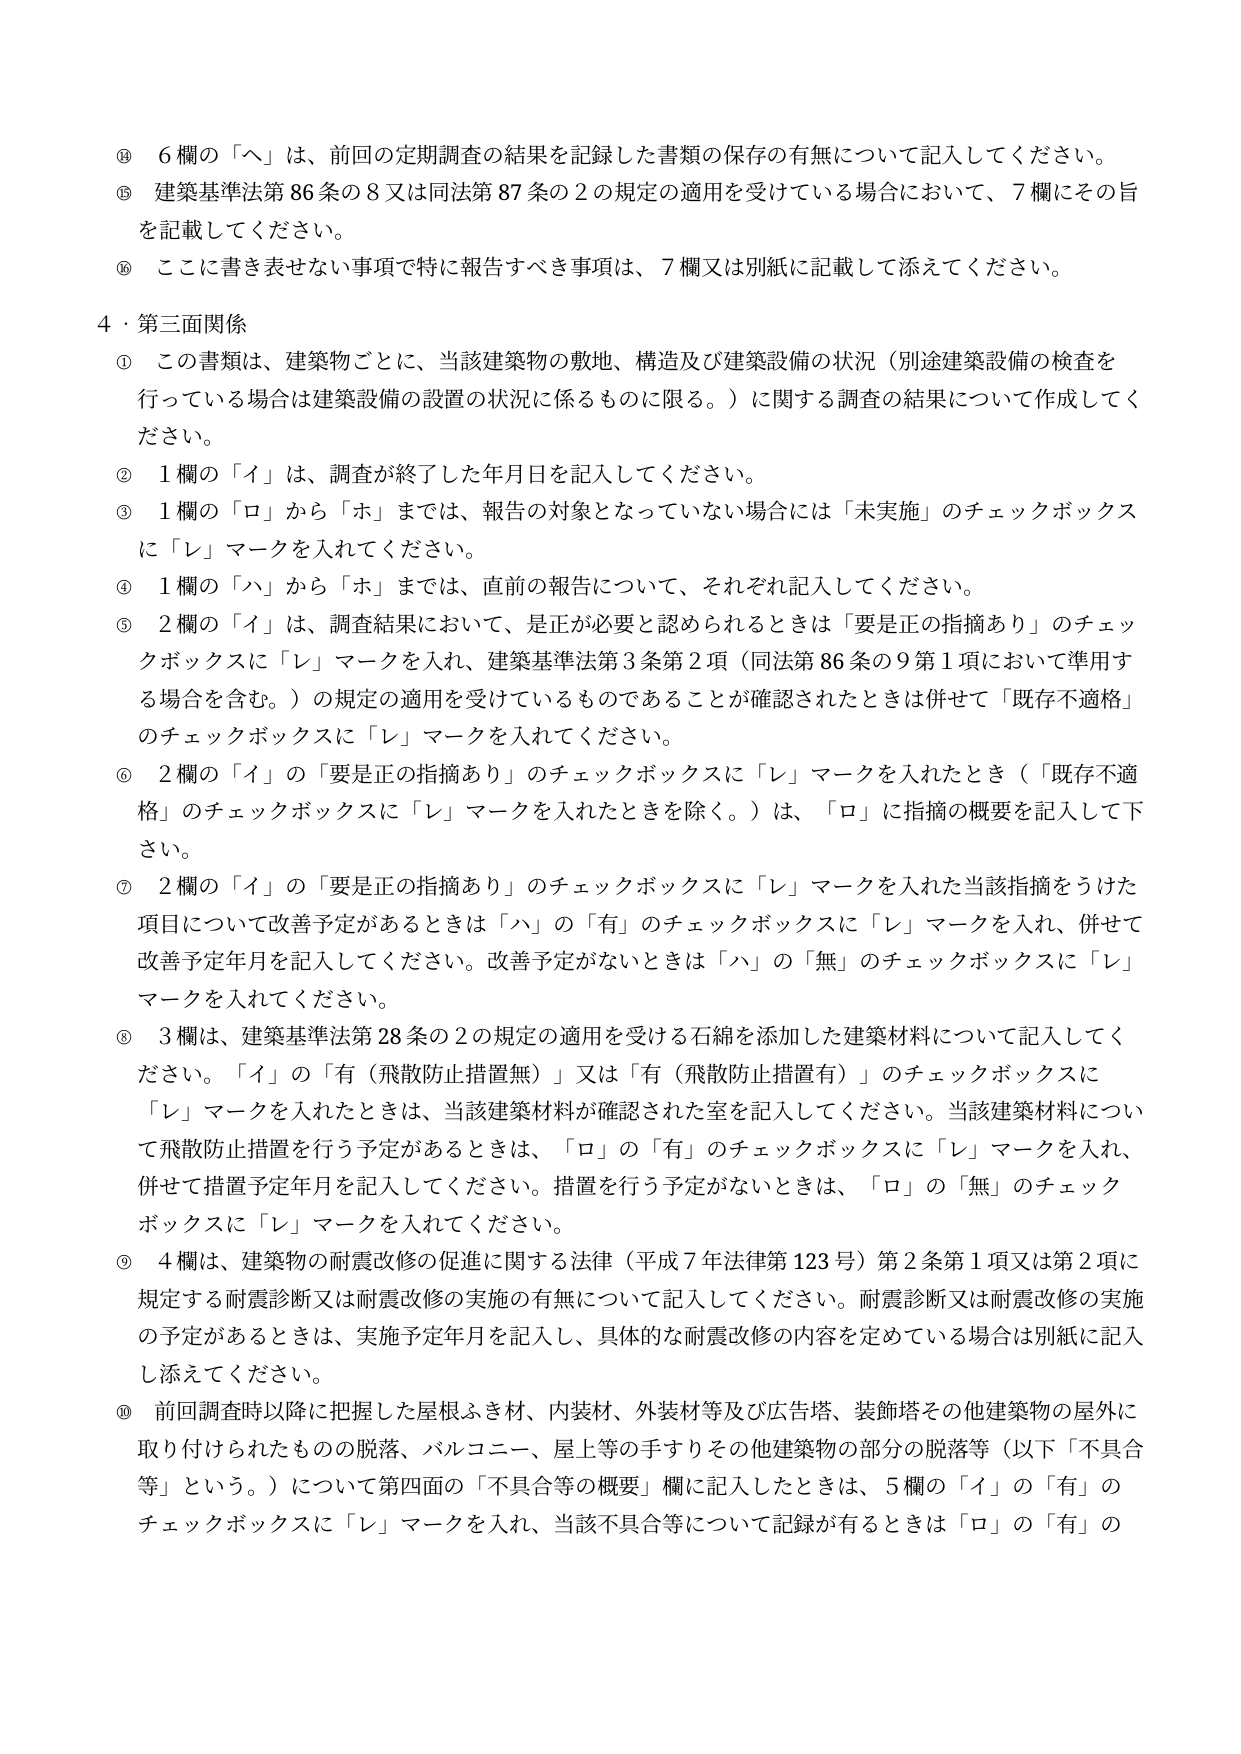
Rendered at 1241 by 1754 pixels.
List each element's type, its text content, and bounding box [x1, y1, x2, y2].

text ⑥ ２欄の「イ」の「要是正の指摘あり」のチェックボックスに「レ」マークを入れたとき（「既存不適格」のチェックボックスに「レ」マークを入れたときを除く。）は、「ロ」に指摘の概要を記入して下さい。 [116, 754, 1144, 866]
text ⑯ ここに書き表せない事項で特に報告すべき事項は、７欄又は別紙に記載して添えてください。 [116, 248, 1144, 285]
text ⑦ ２欄の「イ」の「要是正の指摘あり」のチェックボックスに「レ」マークを入れた当該指摘をうけた項目について改善予定があるときは「ハ」の「有」のチェックボックスに「レ」マークを入れ、併せて改善予定年月を記入してください。改善予定がないときは「ハ」の「無」のチェックボックスに「レ」マークを入れてください。 [116, 866, 1144, 1016]
text ⑧ ３欄は、建築基準法第28条の２の規定の適用を受ける石綿を添加した建築材料について記入してください。「イ」の「有（飛散防止措置無）」又は「有（飛散防止措置有）」のチェックボックスに「レ」マークを入れたときは、当該建築材料が確認された室を記入してください。当該建築材料について飛散防止措置を行う予定があるときは、「ロ」の「有」のチェックボックスに「レ」マークを入れ、併せて措置予定年月を記入してください。措置を行う予定がないときは、「ロ」の「無」のチェックボックスに「レ」マークを入れてください。 [116, 1016, 1144, 1241]
text ⑨ ４欄は、建築物の耐震改修の促進に関する法律（平成７年法律第123号）第２条第１項又は第２項に規定する耐震診断又は耐震改修の実施の有無について記入してください。耐震診断又は耐震改修の実施の予定があるときは、実施予定年月を記入し、具体的な耐震改修の内容を定めている場合は別紙に記入し添えてください。 [116, 1241, 1144, 1391]
text ⑤ ２欄の「イ」は、調査結果において、是正が必要と認められるときは「要是正の指摘あり」のチェックボックスに「レ」マークを入れ、建築基準法第３条第２項（同法第86条の９第１項において準用する場合を含む。）の規定の適用を受けているものであることが確認されたときは併せて「既存不適格」のチェックボックスに「レ」マークを入れてください。 [116, 604, 1144, 754]
text ② １欄の「イ」は、調査が終了した年月日を記入してください。 [116, 454, 1144, 491]
text ④ １欄の「ハ」から「ホ」までは、直前の報告について、それぞれ記入してください。 [116, 566, 1144, 604]
text ⑭ ６欄の「ヘ」は、前回の定期調査の結果を記録した書類の保存の有無について記入してください。 [116, 135, 1144, 173]
text ⑮ 建築基準法第86条の８又は同法第87条の２の規定の適用を受けている場合において、７欄にその旨を記載してください。 [116, 173, 1144, 248]
text ４．第三面関係 [94, 304, 1144, 341]
text ① この書類は、建築物ごとに、当該建築物の敷地、構造及び建築設備の状況（別途建築設備の検査を行っている場合は建築設備の設置の状況に係るものに限る。）に関する調査の結果について作成してください。 [116, 341, 1144, 454]
text ③ １欄の「ロ」から「ホ」までは、報告の対象となっていない場合には「未実施」のチェックボックスに「レ」マークを入れてください。 [116, 491, 1144, 566]
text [116, 1391, 1144, 1541]
